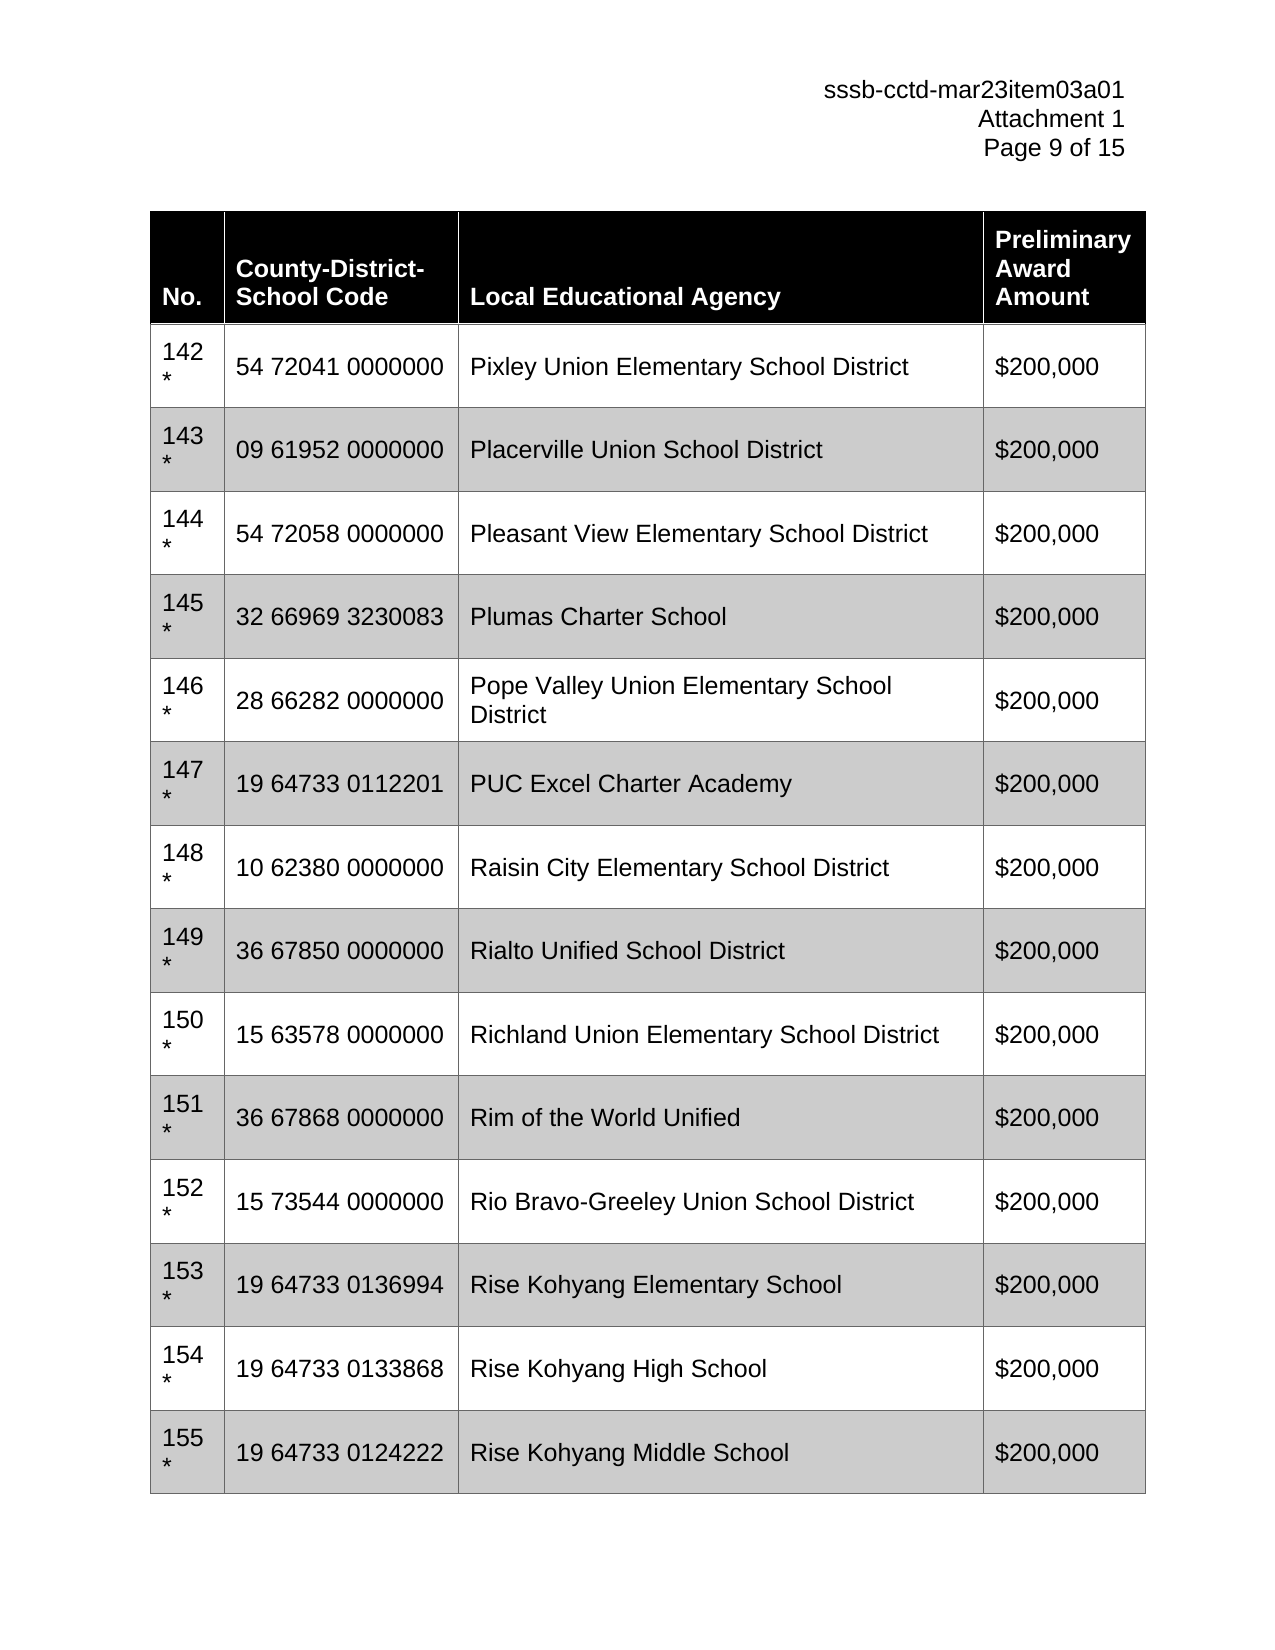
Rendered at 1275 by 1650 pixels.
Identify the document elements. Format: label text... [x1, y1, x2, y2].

table_cell 15 73544 0000000 [225, 1160, 458, 1242]
table_header Local Educational Agency [459, 212, 983, 323]
table_cell Pope Valley Union Elementary School District [459, 659, 983, 741]
table_cell 28 66282 0000000 [225, 659, 458, 741]
table_cell 144* [151, 492, 224, 574]
table_cell $200,000 [984, 408, 1145, 491]
table_cell 142* [151, 325, 224, 407]
table_cell Rio Bravo-Greeley Union School District [459, 1160, 983, 1242]
table_cell Pleasant View Elementary School District [459, 492, 983, 574]
table_header No. [151, 212, 224, 323]
table_cell Rise Kohyang Elementary School [459, 1244, 983, 1326]
table_cell 152* [151, 1160, 224, 1242]
table_cell 19 64733 0136994 [225, 1244, 458, 1326]
table_header Preliminary Award Amount [984, 212, 1145, 323]
table_cell 145* [151, 575, 224, 658]
table_cell 10 62380 0000000 [225, 826, 458, 908]
table_cell 19 64733 0133868 [225, 1327, 458, 1409]
table_cell $200,000 [984, 1411, 1145, 1493]
table_cell Richland Union Elementary School District [459, 993, 983, 1075]
table_cell 149* [151, 909, 224, 992]
table_cell $200,000 [984, 1327, 1145, 1409]
table_cell 54 72041 0000000 [225, 325, 458, 407]
table_cell $200,000 [984, 1244, 1145, 1326]
table_cell 19 64733 0112201 [225, 742, 458, 825]
table_cell Plumas Charter School [459, 575, 983, 658]
table_cell $200,000 [984, 742, 1145, 825]
table_cell Pixley Union Elementary School District [459, 325, 983, 407]
table_cell 147* [151, 742, 224, 825]
table_cell 154* [151, 1327, 224, 1409]
table_cell Rim of the World Unified [459, 1076, 983, 1159]
table_cell 54 72058 0000000 [225, 492, 458, 574]
table_cell $200,000 [984, 325, 1145, 407]
table_cell $200,000 [984, 1076, 1145, 1159]
table_cell Rise Kohyang Middle School [459, 1411, 983, 1493]
table_cell 148* [151, 826, 224, 908]
table_cell 36 67868 0000000 [225, 1076, 458, 1159]
table_cell 143* [151, 408, 224, 491]
table_cell $200,000 [984, 826, 1145, 908]
table_cell Placerville Union School District [459, 408, 983, 491]
table_cell $200,000 [984, 492, 1145, 574]
table_cell 153* [151, 1244, 224, 1326]
table_cell $200,000 [984, 993, 1145, 1075]
table_cell $200,000 [984, 1160, 1145, 1242]
table_cell 32 66969 3230083 [225, 575, 458, 658]
table_cell Raisin City Elementary School District [459, 826, 983, 908]
table_cell 146* [151, 659, 224, 741]
table_cell $200,000 [984, 659, 1145, 741]
table_cell 36 67850 0000000 [225, 909, 458, 992]
table_cell Rise Kohyang High School [459, 1327, 983, 1409]
table_header County-District-School Code [225, 212, 458, 323]
table_cell $200,000 [984, 909, 1145, 992]
table_cell 09 61952 0000000 [225, 408, 458, 491]
table_cell Rialto Unified School District [459, 909, 983, 992]
table_cell 19 64733 0124222 [225, 1411, 458, 1493]
table_cell 155* [151, 1411, 224, 1493]
table_cell PUC Excel Charter Academy [459, 742, 983, 825]
table_cell 150* [151, 993, 224, 1075]
table_cell $200,000 [984, 575, 1145, 658]
table_cell 151* [151, 1076, 224, 1159]
table_cell 15 63578 0000000 [225, 993, 458, 1075]
